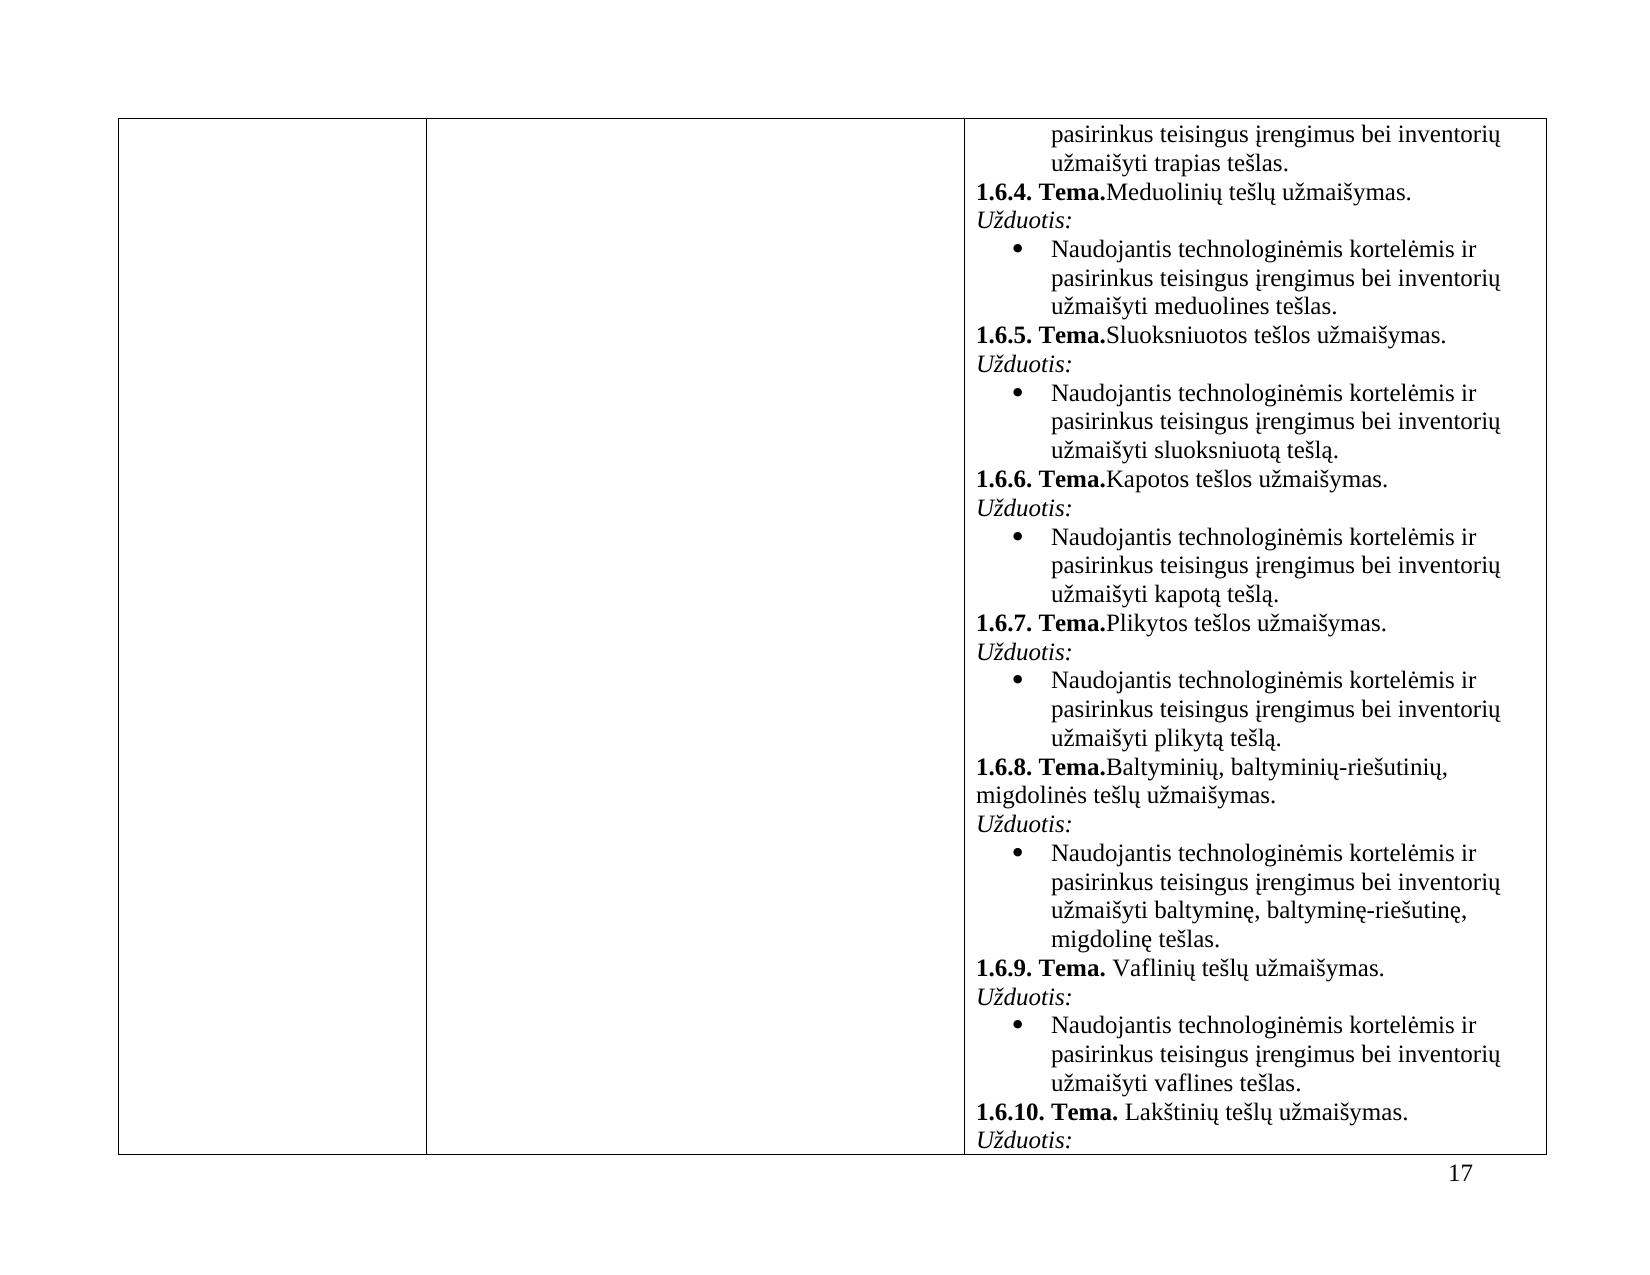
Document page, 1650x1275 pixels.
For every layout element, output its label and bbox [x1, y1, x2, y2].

table_cell [965, 119, 1546, 1154]
table_cell [427, 119, 964, 1154]
